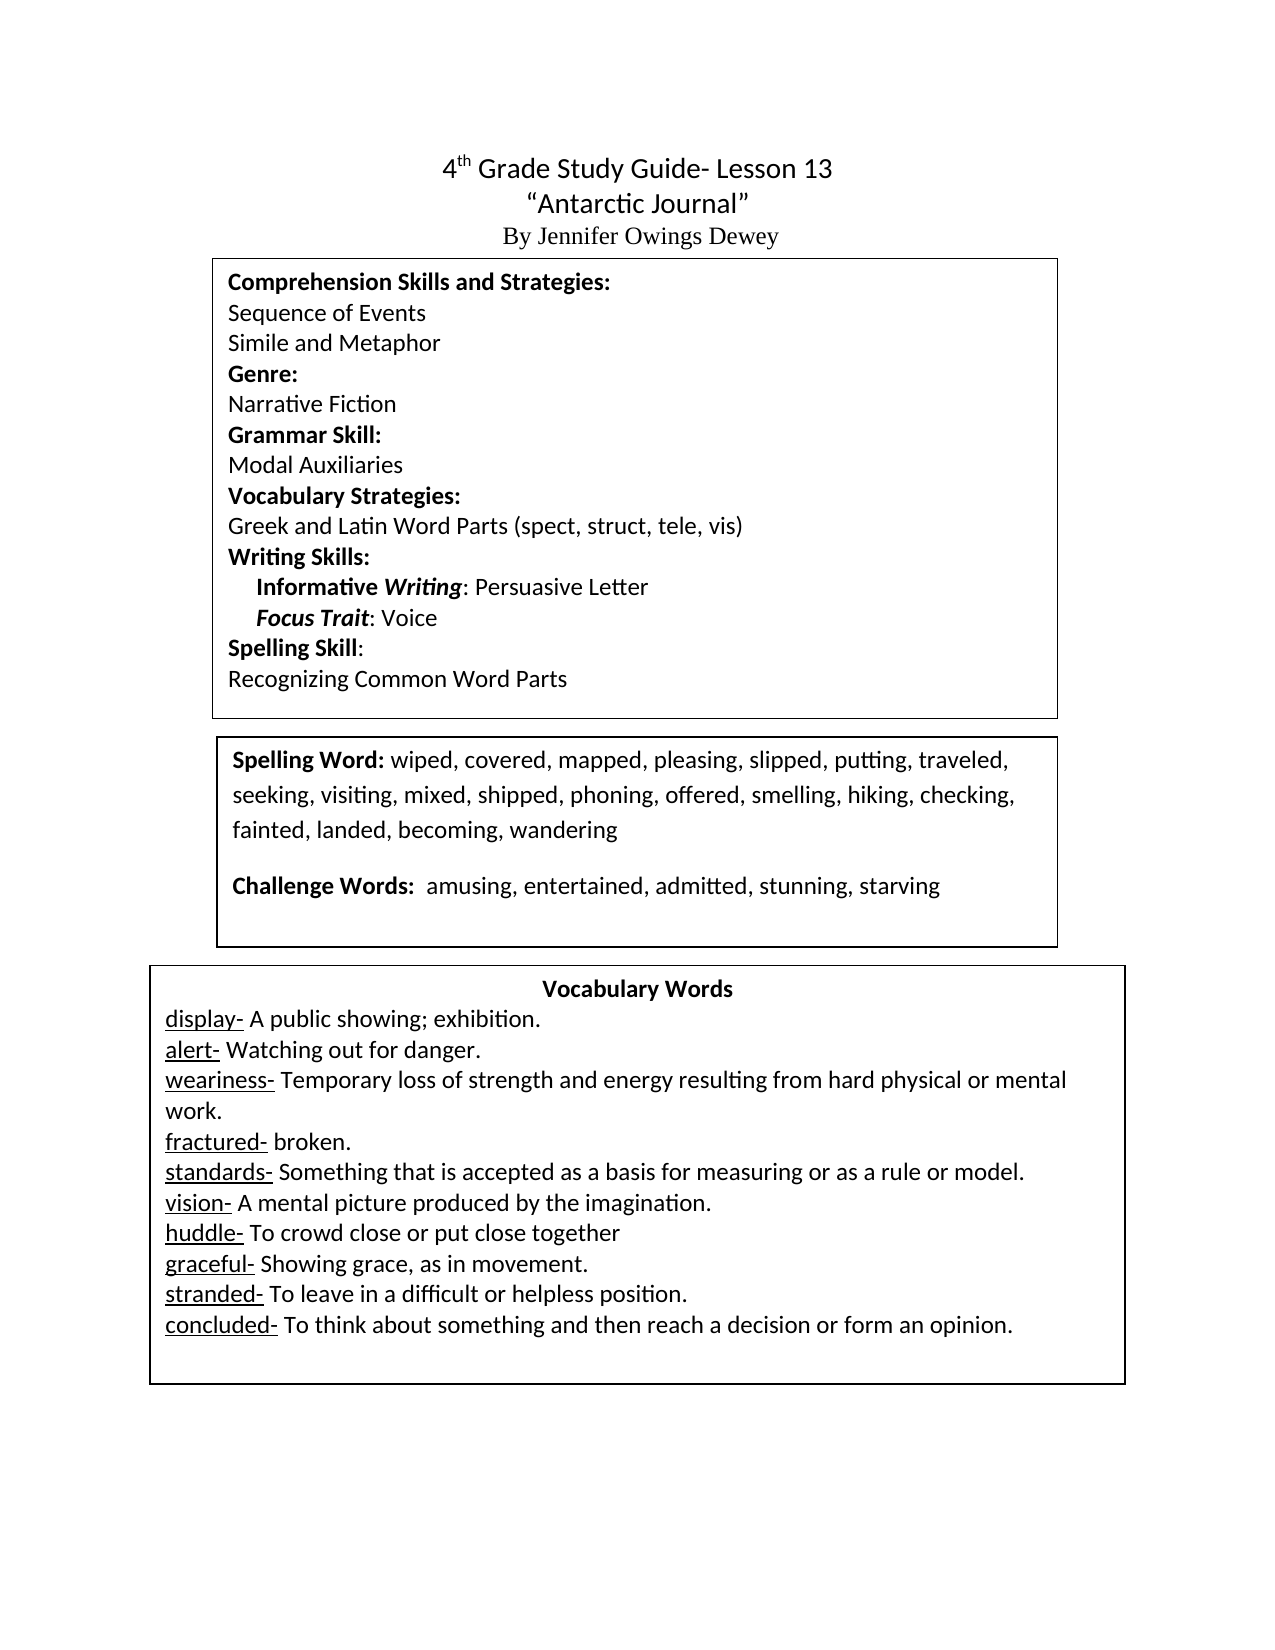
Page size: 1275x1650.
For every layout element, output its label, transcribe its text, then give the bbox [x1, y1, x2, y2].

text “Antarctic Journal” [150, 186, 1125, 221]
text 4th Grade Study Guide- Lesson 13 [150, 150, 1125, 186]
text By Jennifer Owings Dewey [150, 221, 1125, 250]
